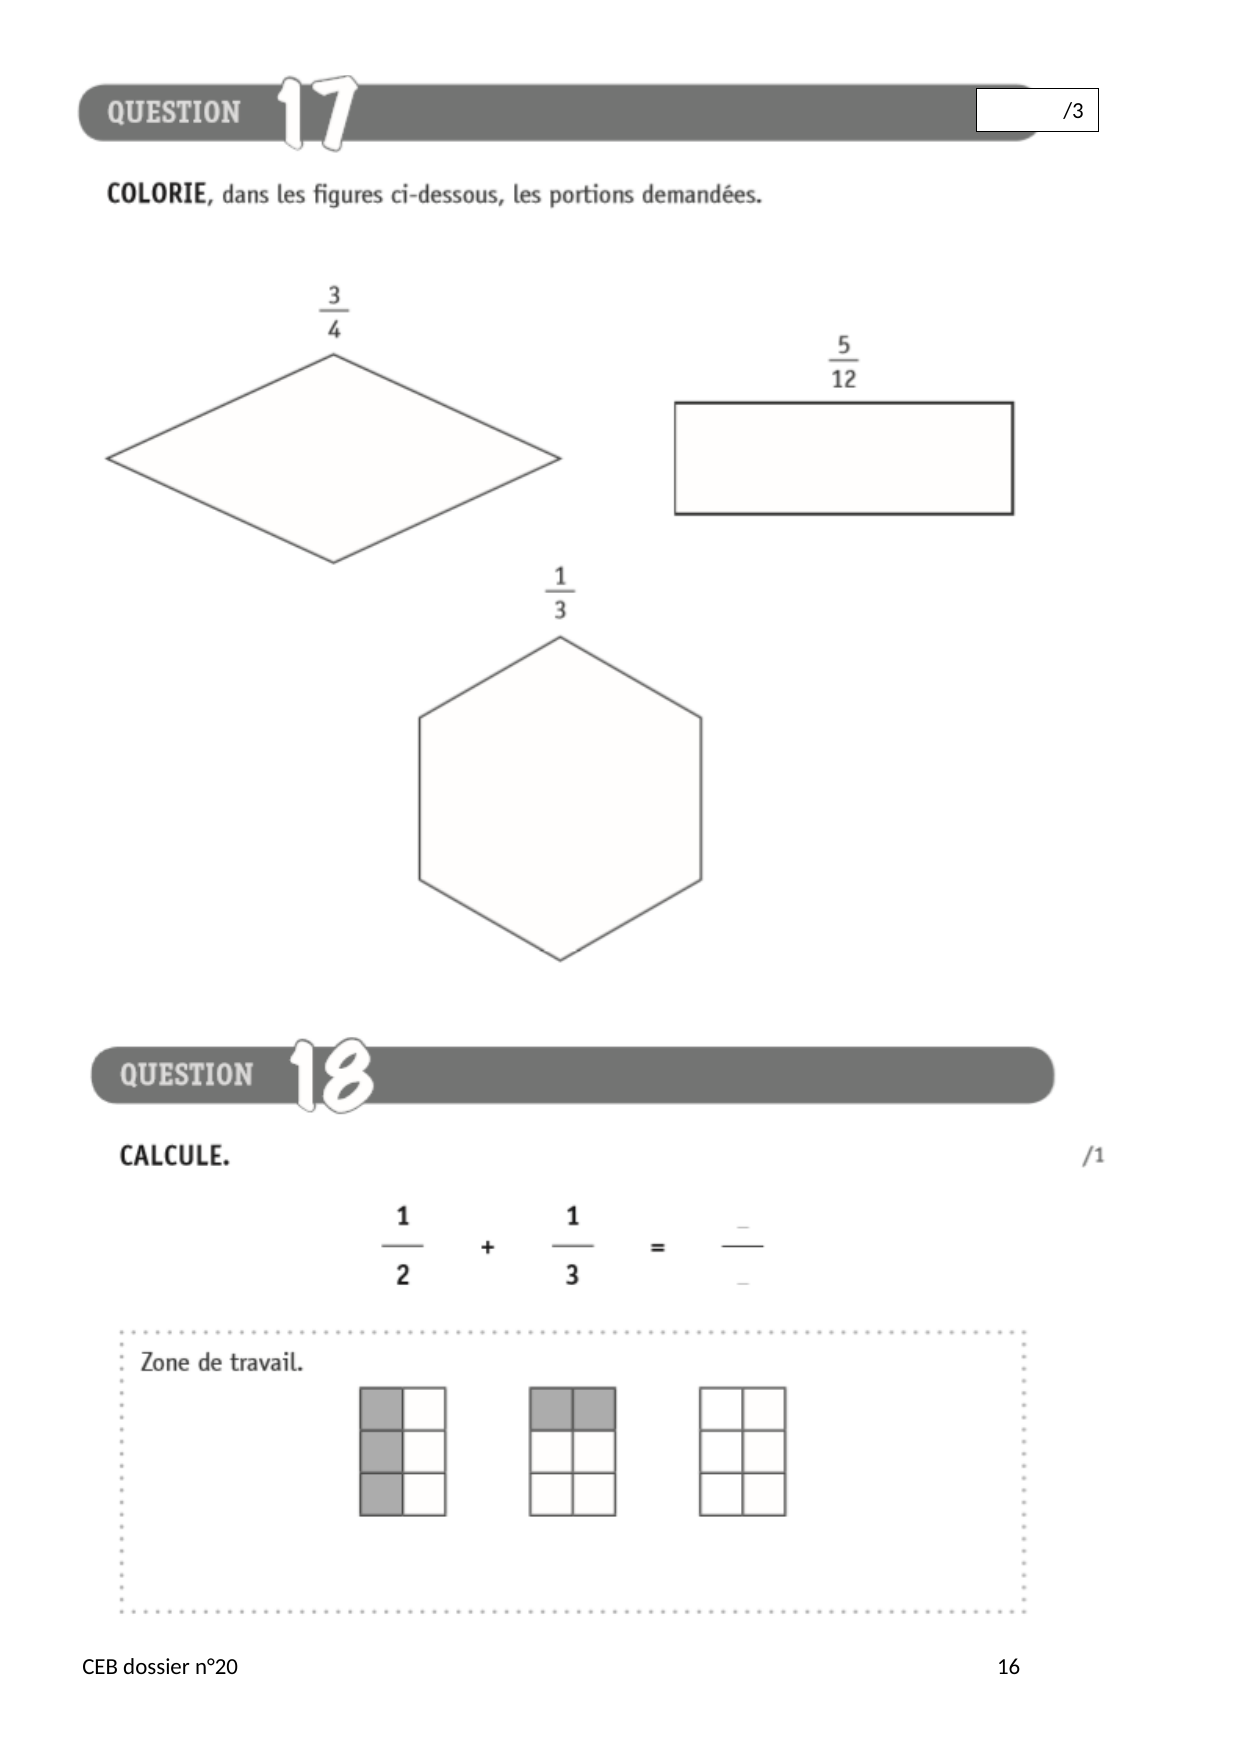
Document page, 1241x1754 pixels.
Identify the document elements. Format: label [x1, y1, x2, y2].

picture [75, 75, 1047, 967]
picture [75, 1034, 1117, 1620]
